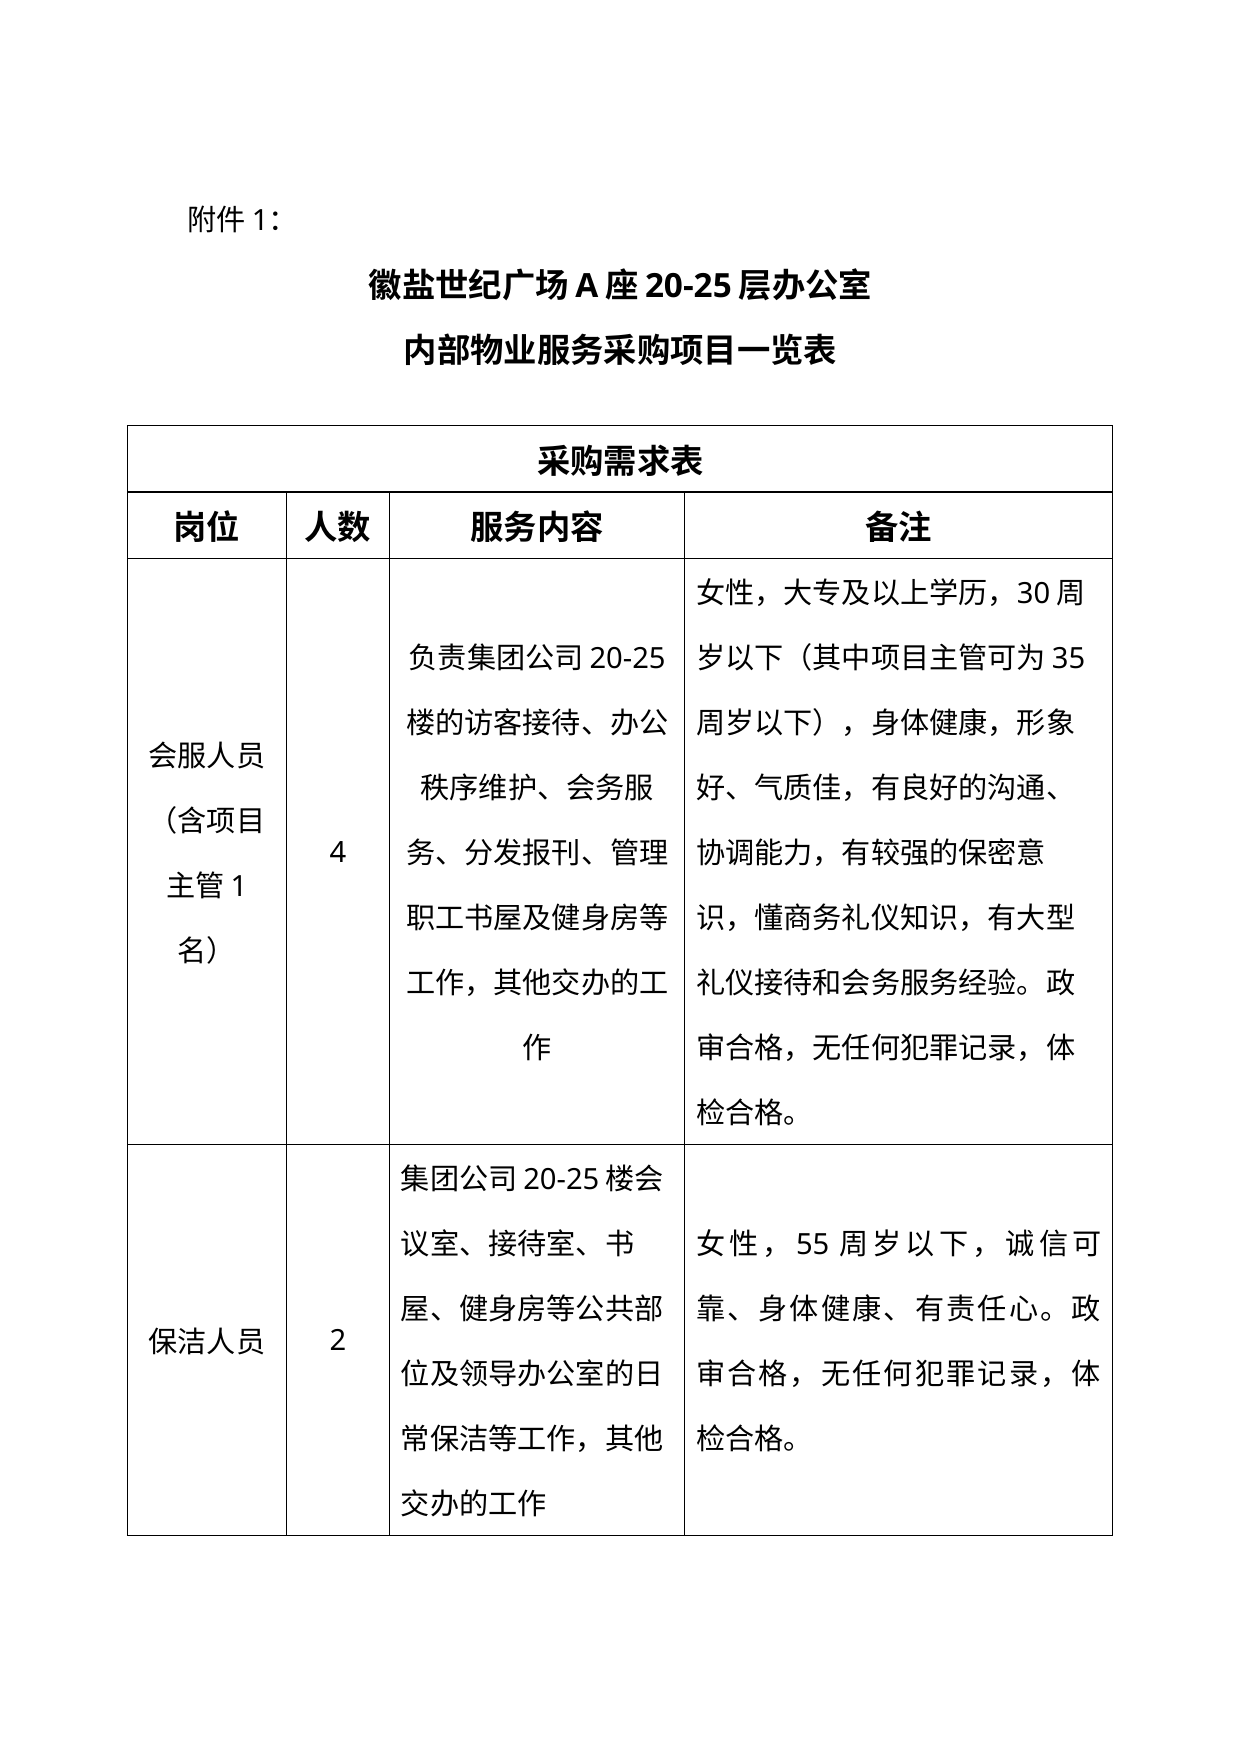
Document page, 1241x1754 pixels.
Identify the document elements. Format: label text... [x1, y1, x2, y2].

table_cell 2 [287, 1145, 389, 1534]
text 附件1： [187, 185, 1053, 250]
table_header 采购需求表 [128, 426, 1112, 491]
table_cell 服务内容 [390, 493, 684, 557]
table_cell 女性，55周岁以下，诚信可靠、身体健康、有责任心。政审合格，无任何犯罪记录，体检合格。 [685, 1145, 1112, 1534]
table_cell 负责集团公司20-25楼的访客接待、办公秩序维护、会务服务、分发报刊、管理职工书屋及健身房等工作，其他交办的工作 [390, 559, 684, 1143]
table_cell 岗位 [128, 493, 286, 557]
table_cell 集团公司20-25楼会议室、接待室、书屋、健身房等公共部位及领导办公室的日常保洁等工作，其他交办的工作 [390, 1145, 684, 1534]
table_cell 人数 [287, 493, 389, 557]
text 内部物业服务采购项目一览表 [187, 315, 1053, 380]
text 徽盐世纪广场A座20-25层办公室 [187, 250, 1053, 315]
table_cell 4 [287, 559, 389, 1143]
table_cell 会服人员（含项目主管1名） [128, 559, 286, 1143]
table_cell 备注 [685, 493, 1112, 557]
table_cell 女性，大专及以上学历，30周岁以下（其中项目主管可为35周岁以下），身体健康，形象好、气质佳，有良好的沟通、协调能力，有较强的保密意识，懂商务礼仪知识，有大型礼仪接待和会务服务经验。政审合格，无任何犯罪记录，体检合格。 [685, 559, 1112, 1143]
table_cell 保洁人员 [128, 1145, 286, 1534]
